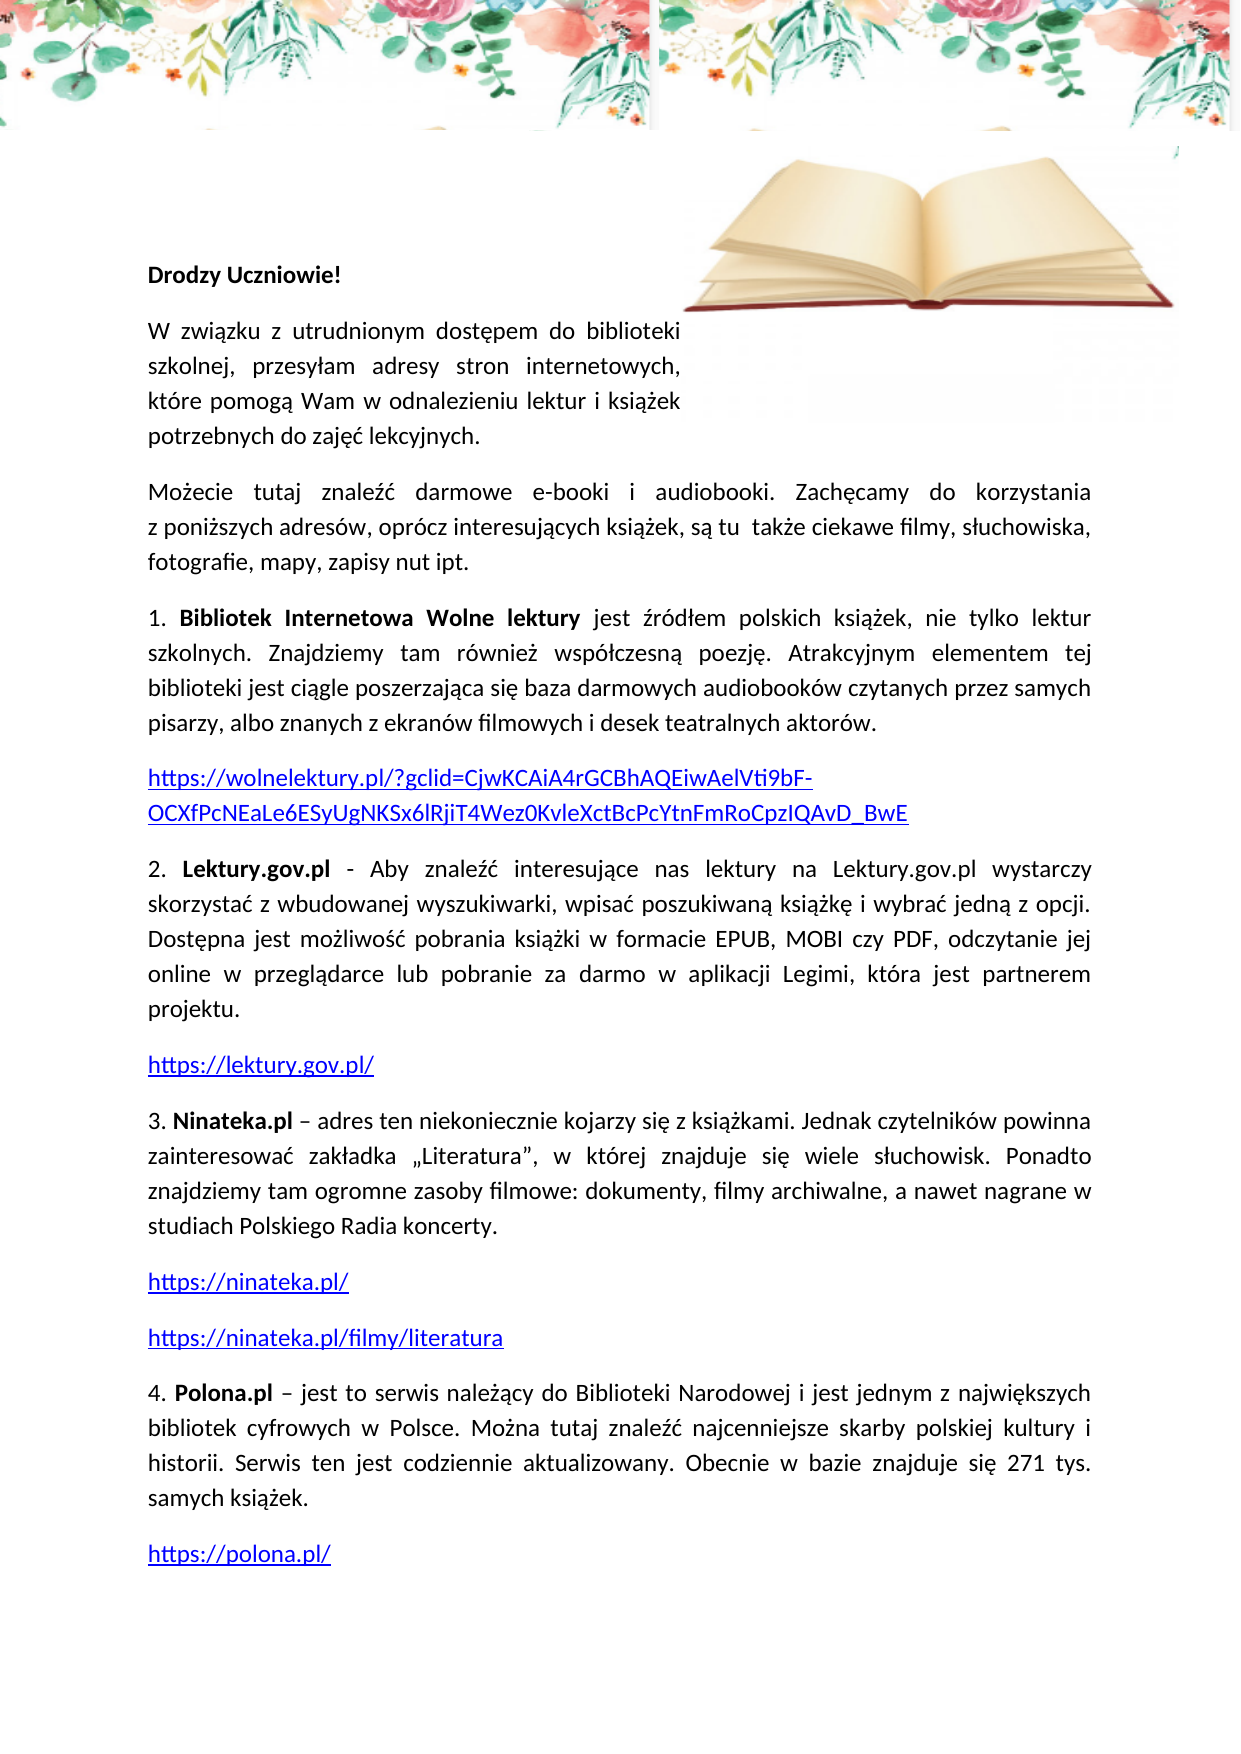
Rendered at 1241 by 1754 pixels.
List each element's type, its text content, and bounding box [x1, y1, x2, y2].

text https://lektury.gov.pl/ [148, 1049, 1093, 1080]
text 4. Polona.pl – jest to serwis należący do Biblioteki Narodowej i jest jednym z największych bibliotek cyfrowych w Polsce. Można tutaj znaleźć najcenniejsze skarby polskiej kultury i historii. Serwis ten jest codziennie aktualizowany. Obecnie w bazie znajduje się 271 tys. samych książek. [148, 1378, 1093, 1513]
picture [681, 146, 1179, 423]
text https://ninateka.pl/ [148, 1266, 1093, 1296]
text 3. Ninateka.pl – adres ten niekoniecznie kojarzy się z książkami. Jednak czytelników powinna zainteresować zakładka „Literatura”, w której znajduje się wiele słuchowisk. Ponadto znajdziemy tam ogromne zasoby filmowe: dokumenty, filmy archiwalne, a nawet nagrane w studiach Polskiego Radia koncerty. [148, 1105, 1093, 1241]
text https://ninateka.pl/filmy/literatura [148, 1322, 1093, 1352]
text 2. Lektury.gov.pl - Aby znaleźć interesujące nas lektury na Lektury.gov.pl wystarczy skorzystać z wbudowanej wyszukiwarki, wpisać poszukiwaną książkę i wybrać jedną z opcji. Dostępna jest możliwość pobrania książki w formacie EPUB, MOBI czy PDF, odczytanie jej online w przeglądarce lub pobranie za darmo w aplikacji Legimi, która jest partnerem projektu. [148, 853, 1093, 1024]
text Drodzy Uczniowie! [148, 259, 681, 290]
text https://wolnelektury.pl/?gclid=CjwKCAiA4rGCBhAQEiwAelVti9bF-OCXfPcNEaLe6ESyUgNKSx6lRjiT4Wez0KvleXctBcPcYtnFmRoCpzIQAvD_BwE [148, 763, 1093, 828]
text Możecie tutaj znaleźć darmowe e-booki i audiobooki. Zachęcamy do korzystania z poniższych adresów, oprócz interesujących książek, są tu także ciekawe filmy, słuchowiska, fotografie, mapy, zapisy nut ipt. [148, 476, 1093, 576]
text W związku z utrudnionym dostępem do biblioteki szkolnej, przesyłam adresy stron internetowych, które pomogą Wam w odnalezieniu lektur i książek potrzebnych do zajęć lekcyjnych. [148, 315, 1093, 451]
text https://polona.pl/ [148, 1538, 1093, 1569]
picture [0, 0, 1240, 131]
text 1. Bibliotek Internetowa Wolne lektury jest źródłem polskich książek, nie tylko lektur szkolnych. Znajdziemy tam również współczesną poezję. Atrakcyjnym elementem tej biblioteki jest ciągle poszerzająca się baza darmowych audiobooków czytanych przez samych pisarzy, albo znanych z ekranów filmowych i desek teatralnych aktorów. [148, 602, 1093, 737]
